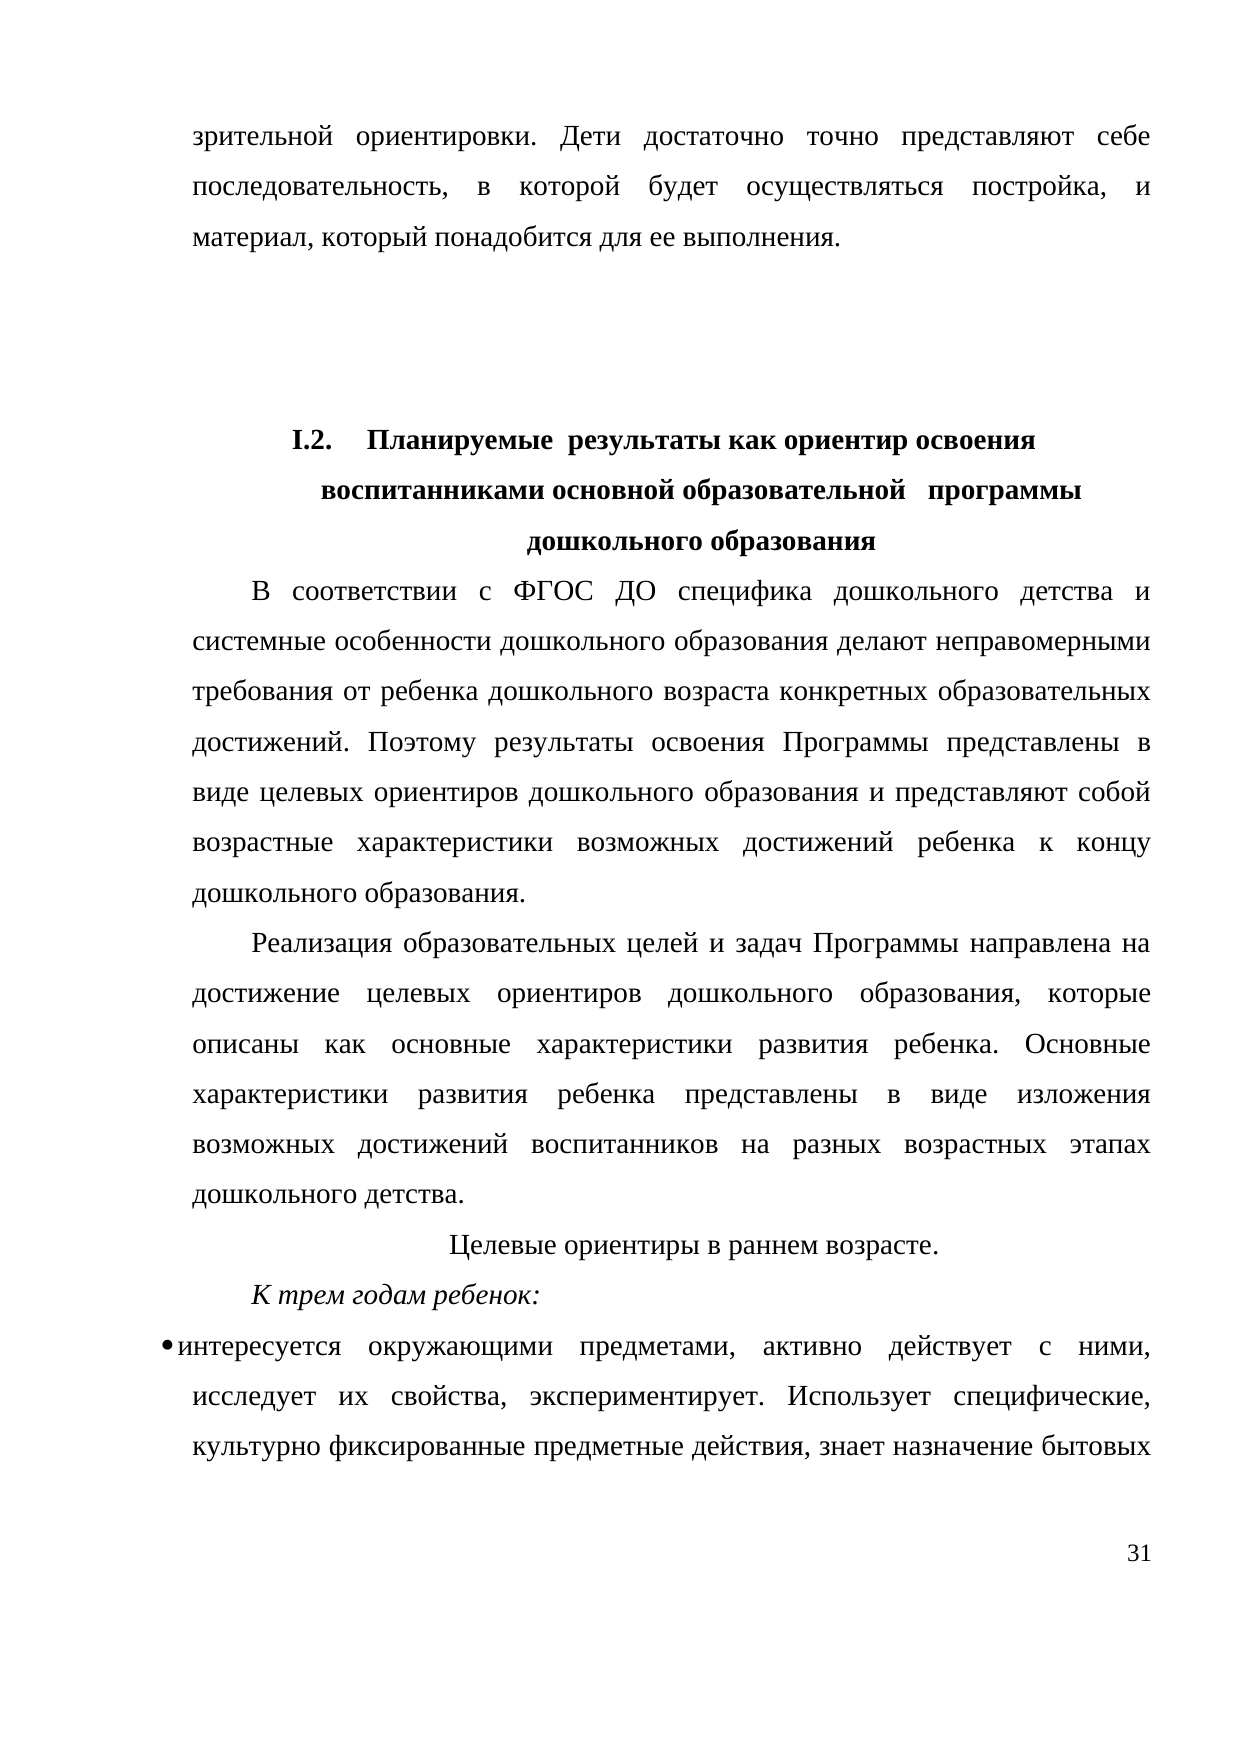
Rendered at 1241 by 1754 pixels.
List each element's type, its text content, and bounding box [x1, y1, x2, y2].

text Целевые ориентиры в раннем возрасте. [177, 1227, 1152, 1261]
text Реализация образовательных целей и задач Программы направлена на достижение целевых ориентиров дошкольного образования, которые описаны как основные характеристики развития ребенка. Основные характеристики развития ребенка представлены в виде изложения возможных достижений воспитанников на разных возрастных этапах дошкольного детства. [192, 925, 1152, 1210]
text В соответствии с ФГОС ДО специфика дошкольного детства и системные особенности дошкольного образования делают неправомерными требования от ребенка дошкольного возраста конкретных образовательных достижений. Поэтому результаты освоения Программы представлены в виде целевых ориентиров дошкольного образования и представляют собой возрастные характеристики возможных достижений ребенка к концу дошкольного образования. [192, 573, 1152, 908]
text К трем годам ребенок: [192, 1277, 1152, 1311]
subtitle Планируемые результаты как ориентир освоения воспитанниками основной образовательной программы дошкольного образования [176, 422, 1152, 556]
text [192, 118, 1152, 252]
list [162, 1328, 1152, 1462]
